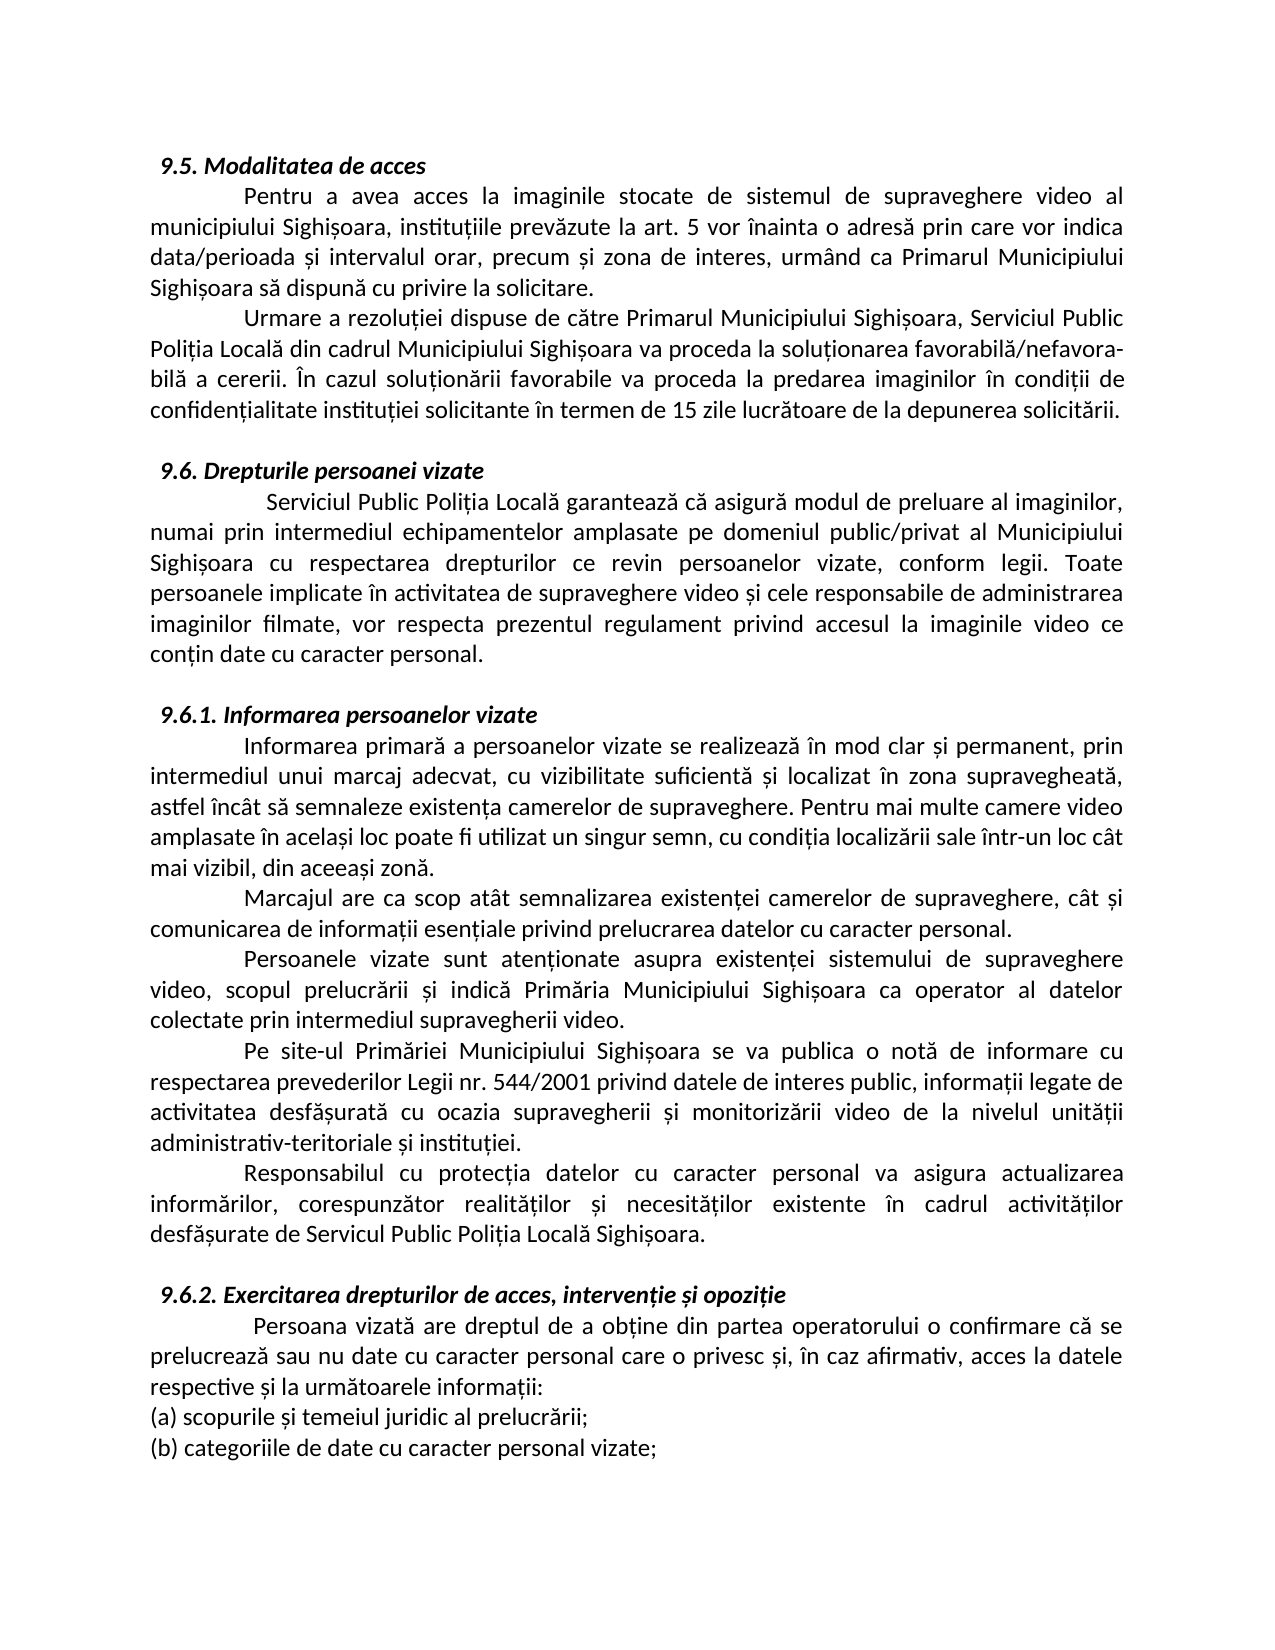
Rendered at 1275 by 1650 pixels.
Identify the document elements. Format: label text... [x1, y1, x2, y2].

list 9.6.2. Exercitarea drepturilor de acces, intervenție și opoziție [150, 1279, 1125, 1310]
text (b) categoriile de date cu caracter personal vizate; [150, 1432, 1125, 1462]
list Persoana vizată are dreptul de a obține din partea operatorului o confirmare că se prelucrează sau nu date cu caracter personal care o privesc și, în caz afirmativ, acces la datele respective și la următoarele informații: [150, 1310, 1125, 1401]
list 9.5. Modalitatea de acces [150, 150, 1125, 181]
list 9.6. Drepturile persoanei vizate [150, 455, 1125, 486]
list Responsabilul cu protecția datelor cu caracter personal va asigura actualizarea informărilor, corespunzător realităților și necesităților existente în cadrul activităților desfășurate de Servicul Public Poliția Locală Sighișoara. [150, 1157, 1125, 1249]
list Pe site-ul Primăriei Municipiului Sighișoara se va publica o notă de informare cu respectarea prevederilor Legii nr. 544/2001 privind datele de interes public, informații legate de activitatea desfășurată cu ocazia supravegherii și monitorizării video de la nivelul unității administrativ-teritoriale și instituției. [150, 1035, 1125, 1157]
list Informarea primară a persoanelor vizate se realizează în mod clar și permanent, prin intermediul unui marcaj adecvat, cu vizibilitate suficientă și localizat în zona supravegheată, astfel încât să semnaleze existența camerelor de supraveghere. Pentru mai multe camere video amplasate în același loc poate fi utilizat un singur semn, cu condiția localizării sale într-un loc cât mai vizibil, din aceeași zonă. [150, 730, 1125, 882]
list Serviciul Public Poliția Locală garantează că asigură modul de preluare al imaginilor, numai prin intermediul echipamentelor amplasate pe domeniul public/privat al Municipiului Sighișoara cu respectarea drepturilor ce revin persoanelor vizate, conform legii. Toate persoanele implicate în activitatea de supraveghere video și cele responsabile de administrarea imaginilor filmate, vor respecta prezentul regulament privind accesul la imaginile video ce conțin date cu caracter personal. [150, 486, 1125, 669]
list Pentru a avea acces la imaginile stocate de sistemul de supraveghere video al municipiului Sighișoara, instituțiile prevăzute la art. 5 vor înainta o adresă prin care vor indica data/perioada și intervalul orar, precum și zona de interes, urmând ca Primarul Municipiului Sighișoara să dispună cu privire la solicitare. [150, 181, 1125, 303]
list 9.6.1. Informarea persoanelor vizate [150, 699, 1125, 730]
list Urmare a rezoluției dispuse de către Primarul Municipiului Sighișoara, Serviciul Public Poliția Locală din cadrul Municipiului Sighișoara va proceda la soluționarea favorabilă/nefavora-bilă a cererii. În cazul soluționării favorabile va proceda la predarea imaginilor în condiții de confidențialitate instituției solicitante în termen de 15 zile lucrătoare de la depunerea solicitării. [150, 303, 1125, 425]
text (a) scopurile și temeiul juridic al prelucrării; [150, 1401, 1125, 1432]
list Persoanele vizate sunt atenționate asupra existenței sistemului de supraveghere video, scopul prelucrării și indică Primăria Municipiului Sighișoara ca operator al datelor colectate prin intermediul supravegherii video. [150, 943, 1125, 1035]
list Marcajul are ca scop atât semnalizarea existenței camerelor de supraveghere, cât și comunicarea de informații esențiale privind prelucrarea datelor cu caracter personal. [150, 882, 1125, 943]
